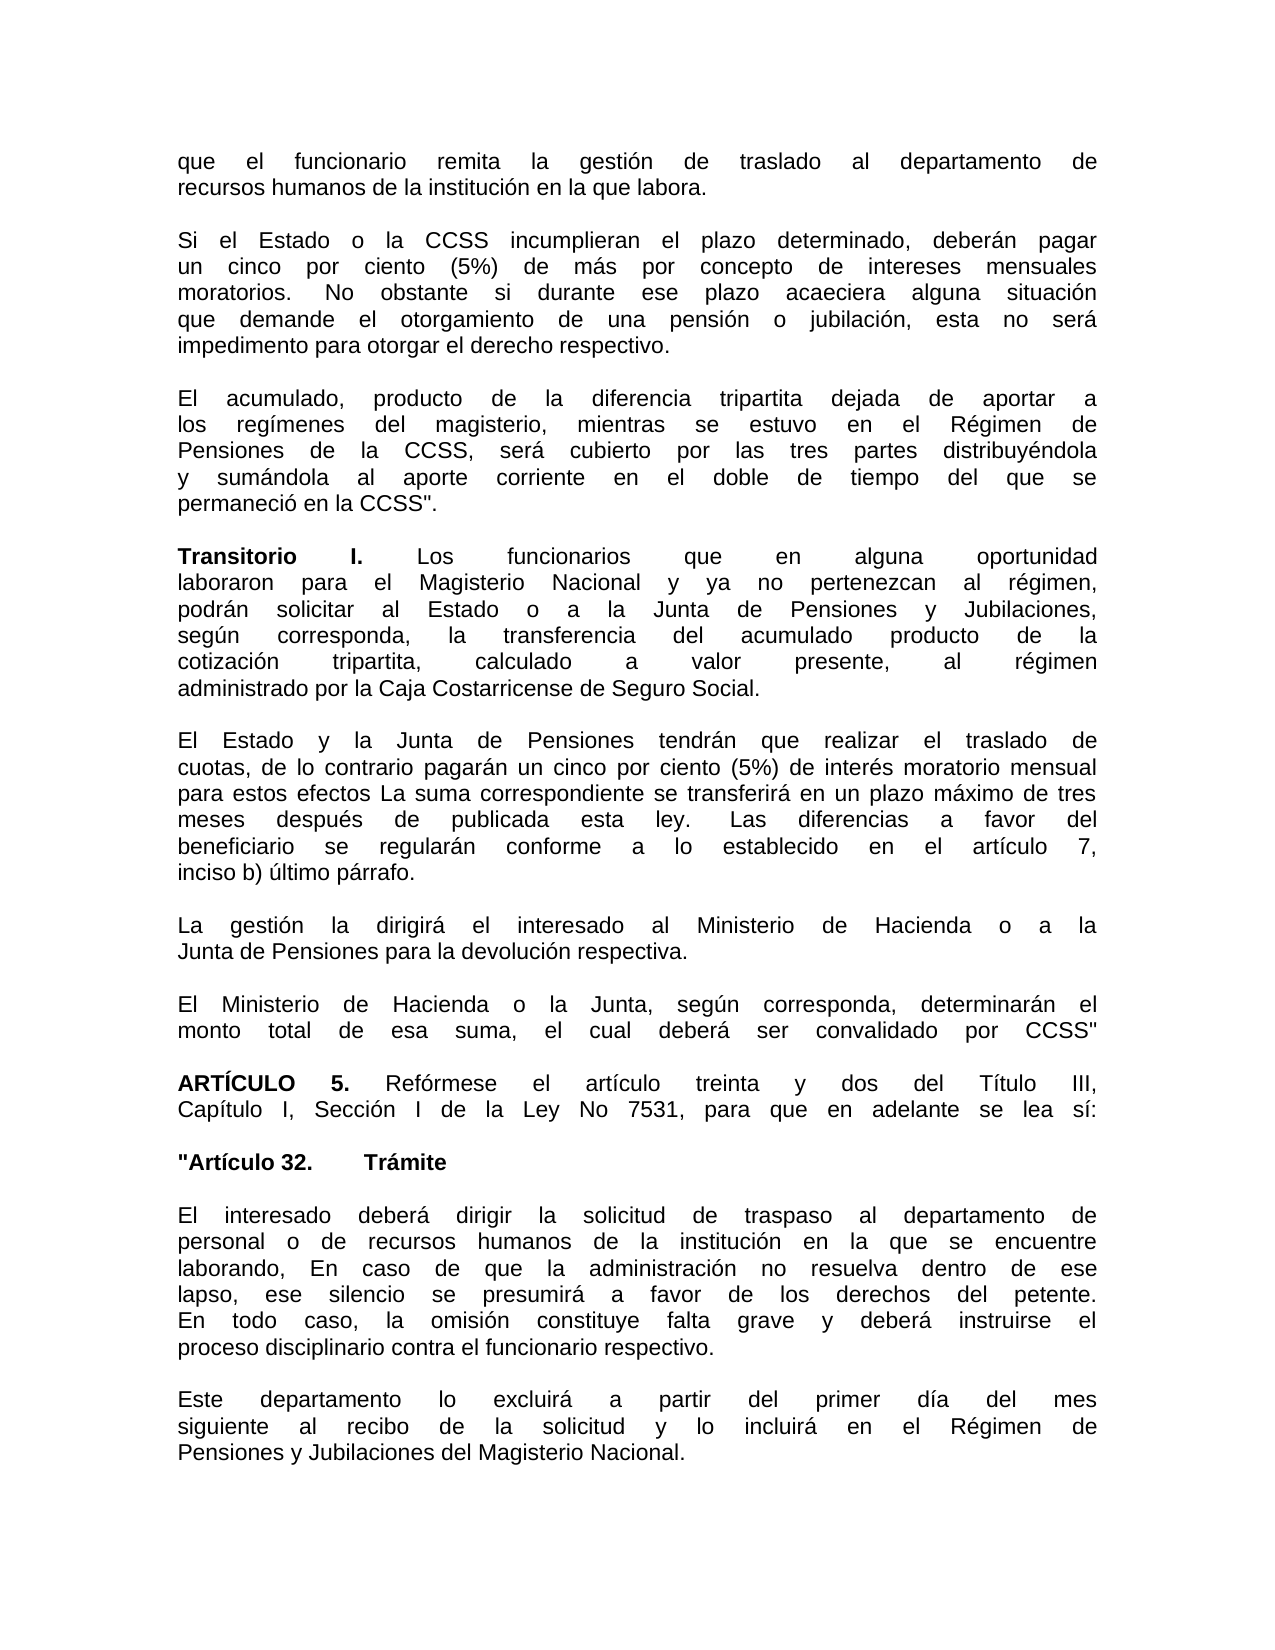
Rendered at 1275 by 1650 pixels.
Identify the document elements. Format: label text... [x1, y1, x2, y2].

text El acumulado, producto de la diferencia tripartita dejada de aportar a los regímenes del magisterio, mientras se estuvo en el Régimen de Pensiones de la CCSS, será cubierto por las tres partes distribuyéndola y sumándola al aporte corriente en el doble de tiempo del que se permaneció en la CCSS". [177, 358, 1098, 517]
text Transitorio I. Los funcionarios que en alguna oportunidad laboraron para el Magisterio Nacional y ya no pertenezcan al régimen, podrán solicitar al Estado o a la Junta de Pensiones y Jubilaciones, según corresponda, la transferencia del acumulado producto de la cotización tripartita, calculado a valor presente, al régimen administrado por la Caja Costarricense de Seguro Social. [177, 517, 1098, 701]
text Este departamento lo excluirá a partir del primer día del mes siguiente al recibo de la solicitud y lo incluirá en el Régimen de Pensiones y Jubilaciones del Magisterio Nacional. [177, 1360, 1098, 1465]
text El Ministerio de Hacienda o la Junta, según corresponda, determinarán el monto total de esa suma, el cual deberá ser convalidado por CCSS" ARTÍCULO 5. Refórmese el artículo treinta y dos del Título III, Capítulo I, Sección I de la Ley No 7531, para que en adelante se lea sí: "Artículo 32. Trámite [177, 964, 1098, 1175]
text Si el Estado o la CCSS incumplieran el plazo determinado, deberán pagar un cinco por ciento (5%) de más por concepto de intereses mensuales moratorios. No obstante si durante ese plazo acaeciera alguna situación que demande el otorgamiento de una pensión o jubilación, esta no será impedimento para otorgar el derecho respectivo. [177, 200, 1098, 358]
text El Estado y la Junta de Pensiones tendrán que realizar el traslado de cuotas, de lo contrario pagarán un cinco por ciento (5%) de interés moratorio mensual para estos efectos La suma correspondiente se transferirá en un plazo máximo de tres meses después de publicada esta ley. Las diferencias a favor del beneficiario se regularán conforme a lo establecido en el artículo 7, inciso b) último párrafo. [177, 701, 1098, 886]
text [177, 148, 1098, 200]
text La gestión la dirigirá el interesado al Ministerio de Hacienda o a la Junta de Pensiones para la devolución respectiva. [177, 886, 1098, 964]
text El interesado deberá dirigir la solicitud de traspaso al departamento de personal o de recursos humanos de la institución en la que se encuentre laborando, En caso de que la administración no resuelva dentro de ese lapso, ese silencio se presumirá a favor de los derechos del petente. En todo caso, la omisión constituye falta grave y deberá instruirse el proceso disciplinario contra el funcionario respectivo. [177, 1175, 1098, 1360]
